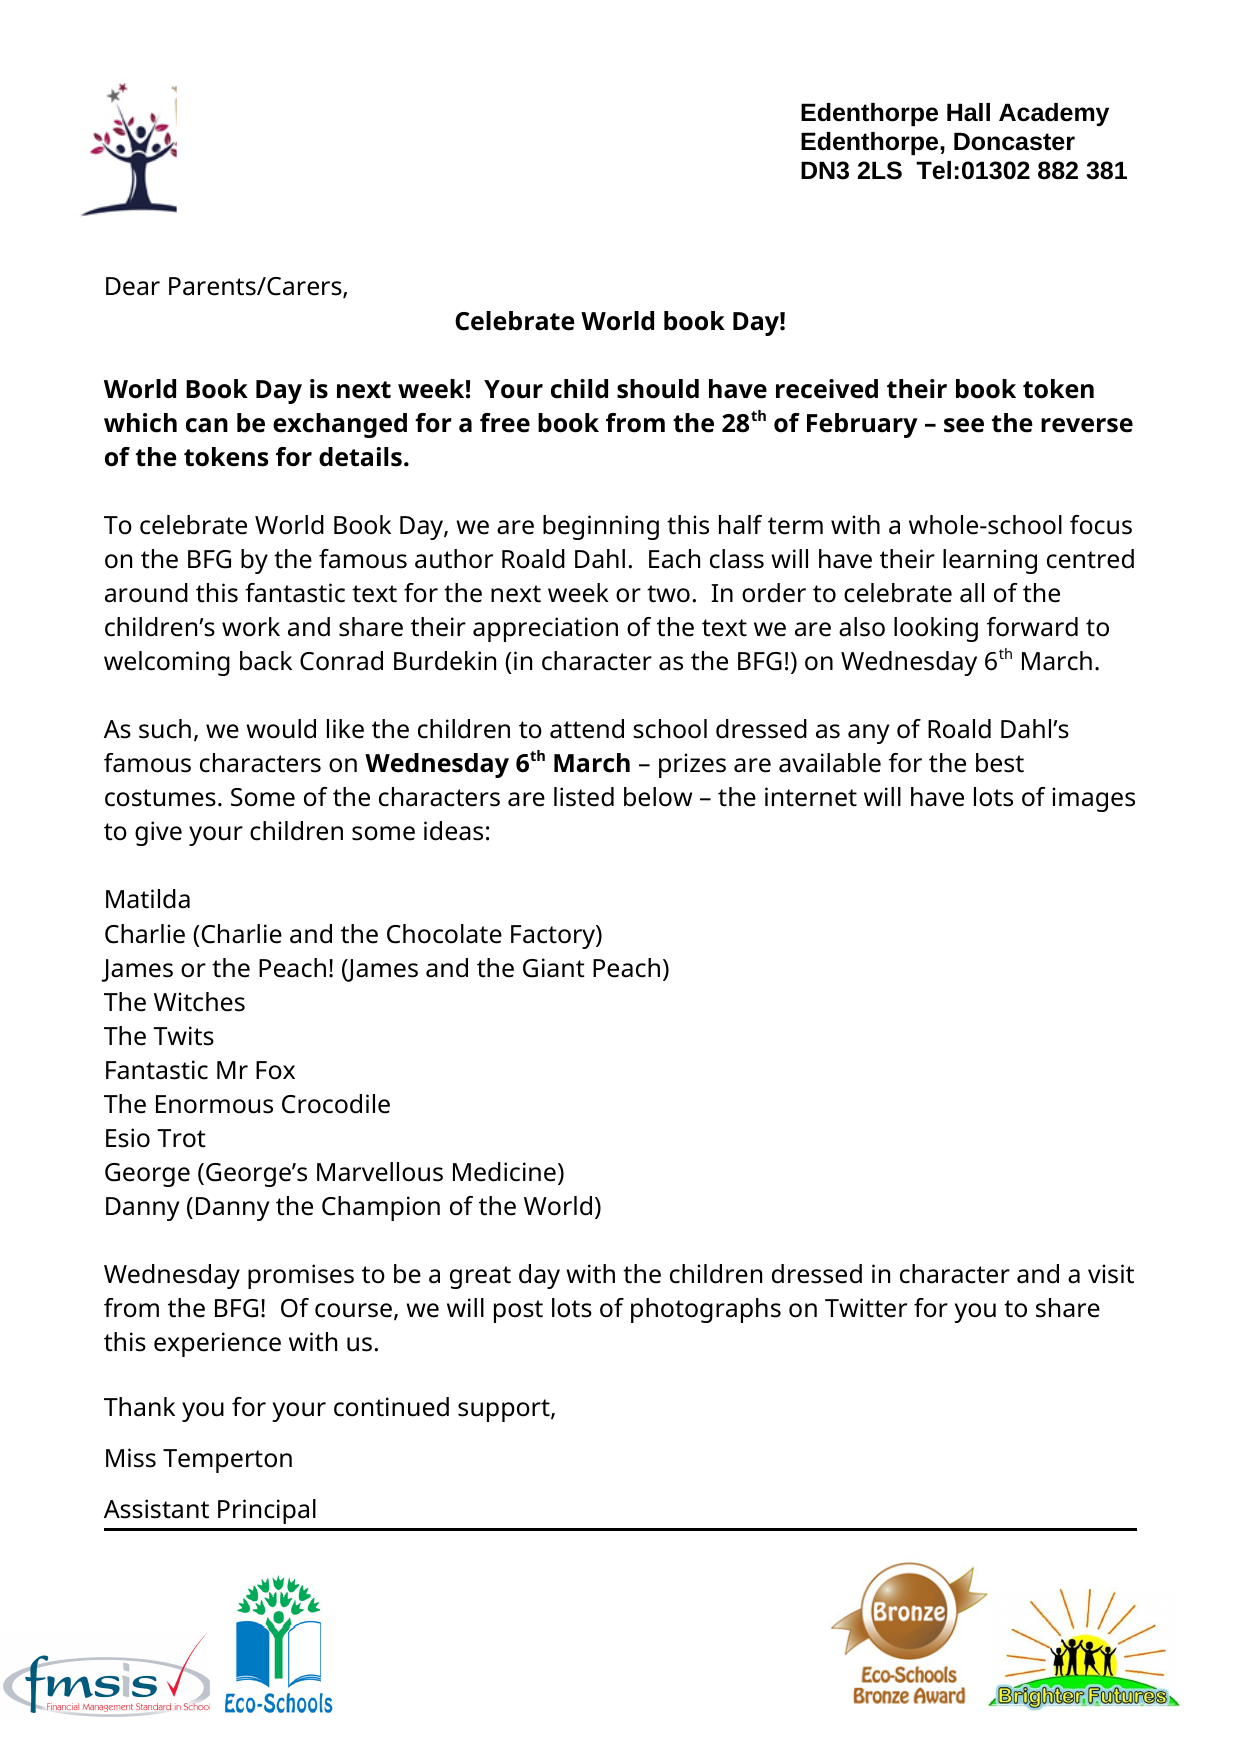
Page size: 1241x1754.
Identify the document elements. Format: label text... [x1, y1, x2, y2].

text Dear Parents/Carers, [103, 269, 1137, 303]
picture [825, 1555, 1181, 1711]
text The Enormous Crocodile [103, 1087, 1137, 1121]
text The Witches [103, 984, 1137, 1018]
text Charlie (Charlie and the Chocolate Factory) [103, 916, 1137, 950]
text As such, we would like the children to attend school dressed as any of Roald Dahl’s famous characters on Wednesday 6th March – prizes are available for the best costumes. Some of the characters are listed below – the internet will have lots of images to give your children some ideas: [103, 712, 1137, 848]
text The Twits [103, 1018, 1137, 1052]
text Fantastic Mr Fox [103, 1052, 1137, 1087]
text Thank you for your continued support, [103, 1389, 1137, 1424]
text Miss Temperton [103, 1441, 1137, 1475]
picture [0, 1566, 358, 1721]
text Matilda [103, 882, 1137, 916]
text James or the Peach! (James and the Giant Peach) [103, 950, 1137, 984]
text Danny (Danny the Champion of the World) [103, 1189, 1137, 1223]
text Assistant Principal [103, 1492, 1137, 1531]
text George (George’s Marvellous Medicine) [103, 1155, 1137, 1189]
text World Book Day is next week! Your child should have received their book token which can be exchanged for a free book from the 28th of February – see the reverse of the tokens for details. [103, 371, 1137, 473]
text Wednesday promises to be a great day with the children dressed in character and a visit from the BFG! Of course, we will post lots of photographs on Twitter for you to share this experience with us. [103, 1257, 1137, 1359]
text Celebrate World book Day! [103, 303, 1137, 337]
text Esio Trot [103, 1121, 1137, 1155]
picture [40, 56, 179, 243]
text To celebrate World Book Day, we are beginning this half term with a whole-school focus on the BFG by the famous author Roald Dahl. Each class will have their learning centred around this fantastic text for the next week or two. In order to celebrate all of the children’s work and share their appreciation of the text we are also looking forward to welcoming back Conrad Burdekin (in character as the BFG!) on Wednesday 6th March. [103, 507, 1137, 678]
